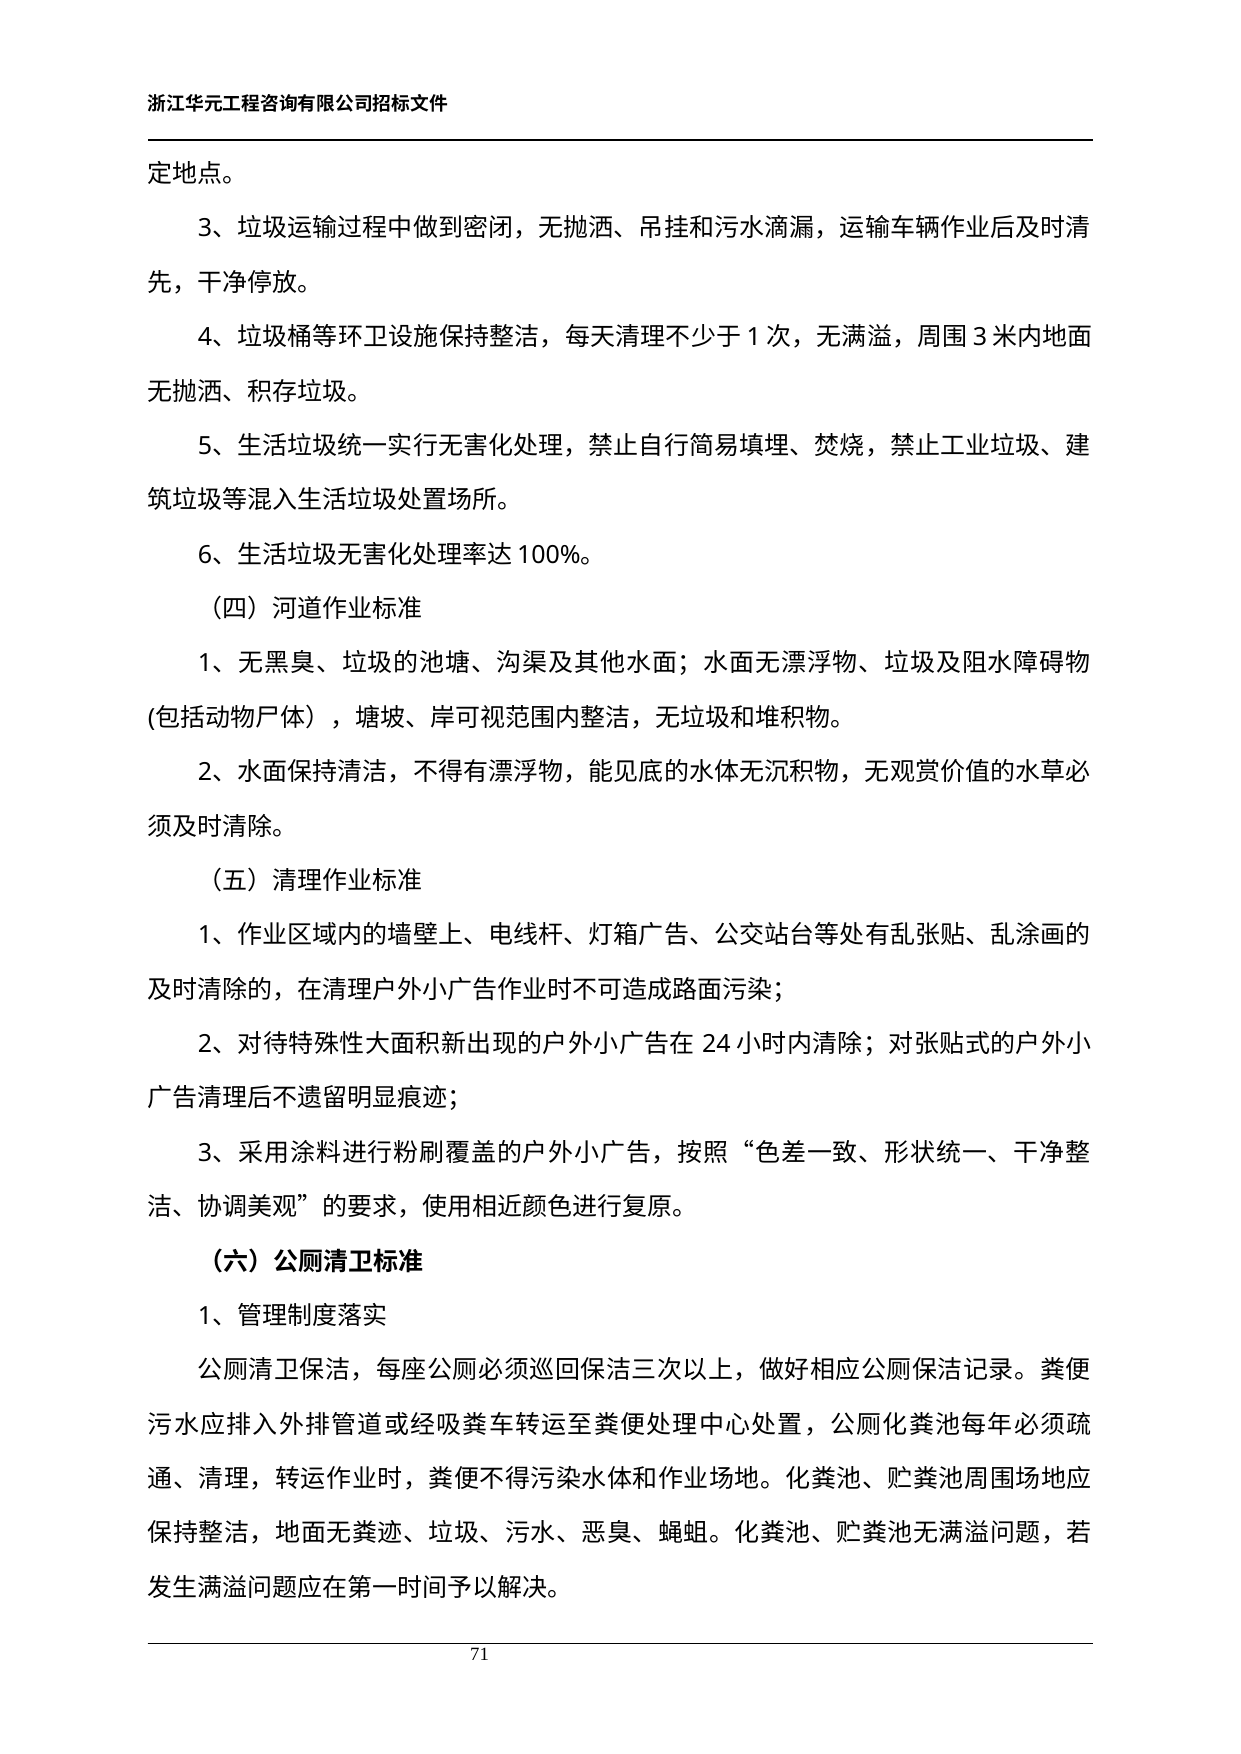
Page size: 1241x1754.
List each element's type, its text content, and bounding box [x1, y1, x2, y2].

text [148, 153, 1093, 190]
text 1、作业区域内的墙壁上、电线杆、灯箱广告、公交站台等处有乱张贴、乱涂画的及时清除的，在清理户外小广告作业时不可造成路面污染； [148, 915, 1093, 1005]
text （四）河道作业标准 [148, 588, 1093, 625]
text 公厕清卫保洁，每座公厕必须巡回保洁三次以上，做好相应公厕保洁记录。粪便污水应排入外排管道或经吸粪车转运至粪便处理中心处置，公厕化粪池每年必须疏通、清理，转运作业时，粪便不得污染水体和作业场地。化粪池、贮粪池周围场地应保持整洁，地面无粪迹、垃圾、污水、恶臭、蝇蛆。化粪池、贮粪池无满溢问题，若发生满溢问题应在第一时间予以解决。 [148, 1350, 1093, 1603]
text 2、对待特殊性大面积新出现的户外小广告在24小时内清除；对张贴式的户外小广告清理后不遗留明显痕迹； [148, 1023, 1093, 1114]
text 2、水面保持清洁，不得有漂浮物，能见底的水体无沉积物，无观赏价值的水草必须及时清除。 [148, 752, 1093, 842]
text 6、生活垃圾无害化处理率达100%。 [148, 534, 1093, 570]
text 4、垃圾桶等环卫设施保持整洁，每天清理不少于1次，无满溢，周围3米内地面无抛洒、积存垃圾。 [148, 317, 1093, 407]
text （六）公厕清卫标准 [148, 1241, 1093, 1277]
text 3、垃圾运输过程中做到密闭，无抛洒、吊挂和污水滴漏，运输车辆作业后及时清先，干净停放。 [148, 208, 1093, 298]
text 1、管理制度落实 [148, 1295, 1093, 1332]
text （五）清理作业标准 [148, 860, 1093, 897]
text 3、采用涂料进行粉刷覆盖的户外小广告，按照“色差一致、形状统一、干净整洁、协调美观”的要求，使用相近颜色进行复原。 [148, 1132, 1093, 1223]
text 1、无黑臭、垃圾的池塘、沟渠及其他水面；水面无漂浮物、垃圾及阻水障碍物(包括动物尸体），塘坡、岸可视范围内整洁，无垃圾和堆积物。 [148, 643, 1093, 733]
text 5、生活垃圾统一实行无害化处理，禁止自行简易填埋、焚烧，禁止工业垃圾、建筑垃圾等混入生活垃圾处置场所。 [148, 425, 1093, 516]
